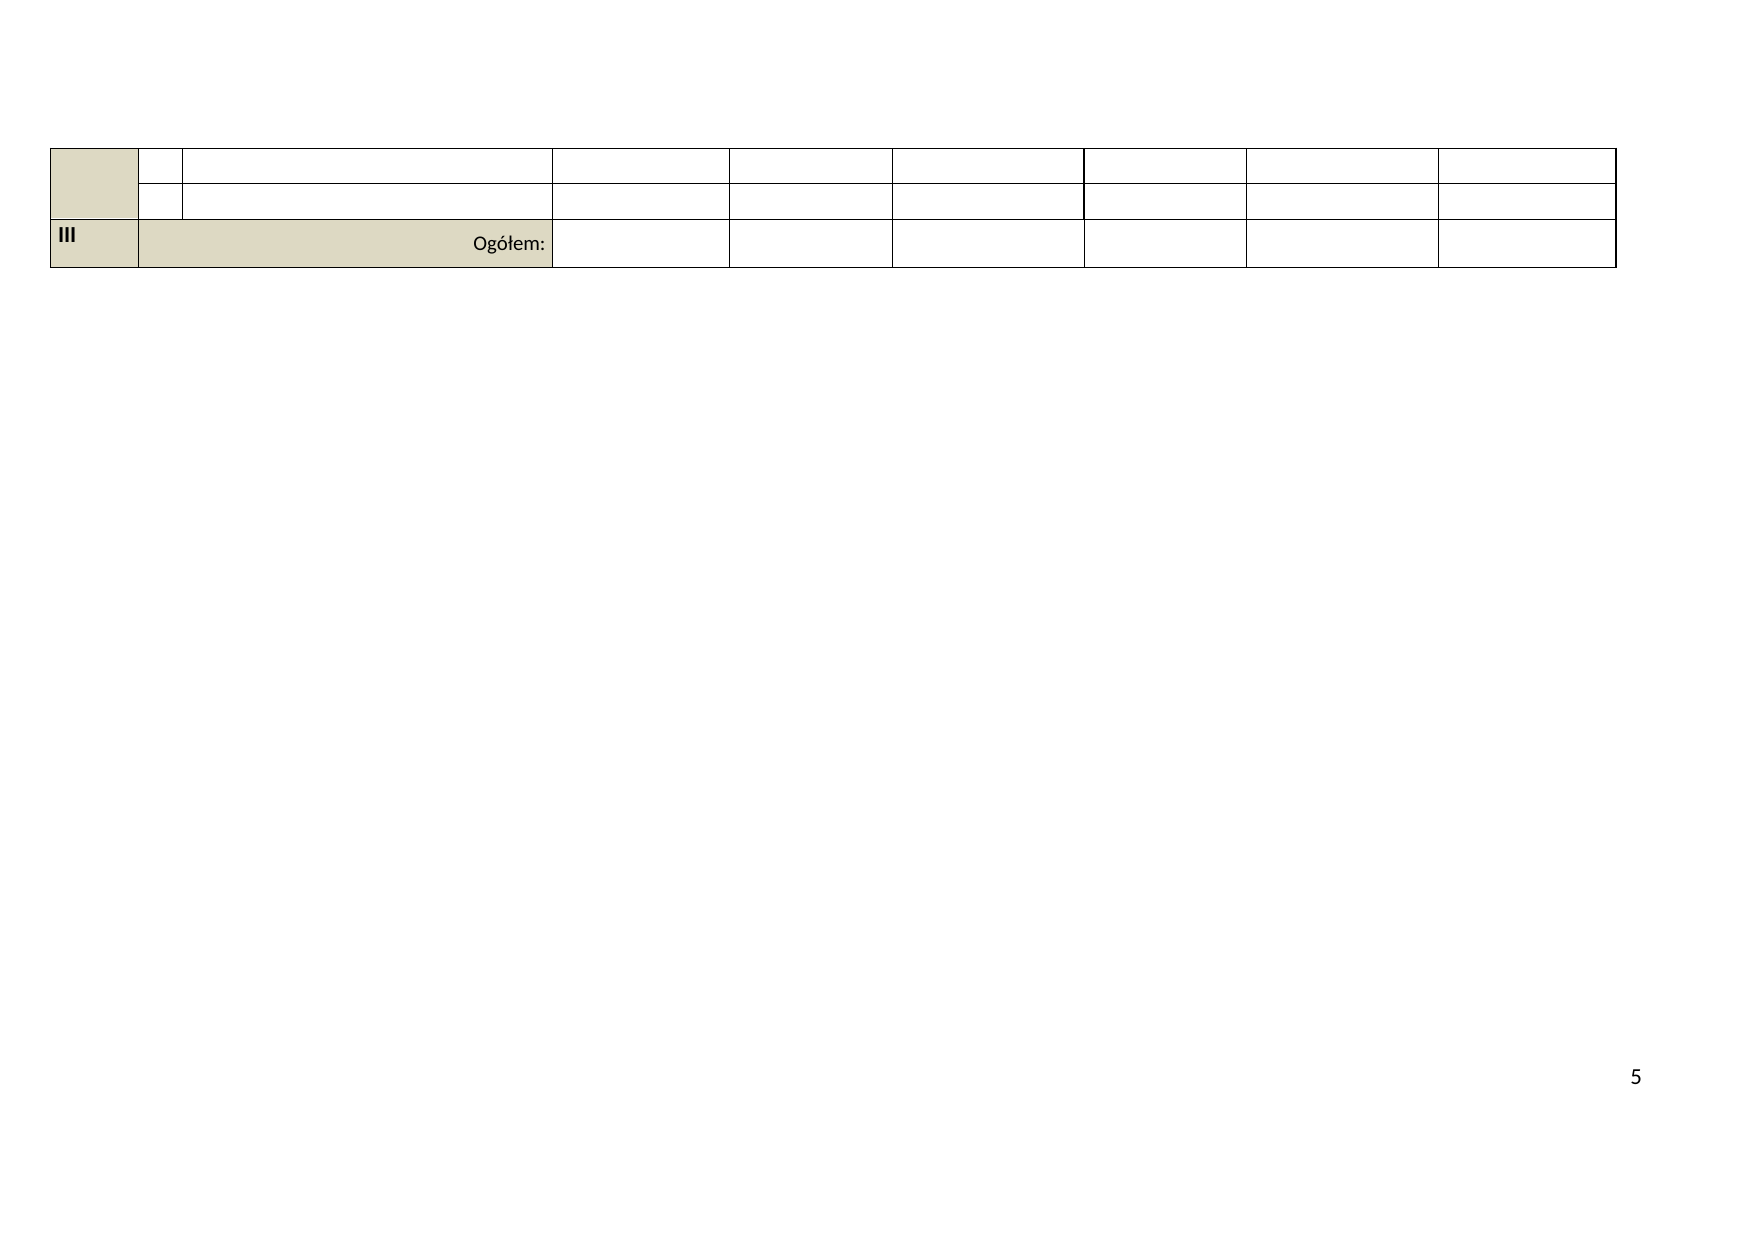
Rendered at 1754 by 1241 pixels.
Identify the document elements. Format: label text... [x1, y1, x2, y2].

table_cell [893, 149, 1083, 183]
table_cell III [51, 220, 138, 267]
table_cell [553, 184, 729, 218]
table_cell [1085, 149, 1246, 183]
table_cell [183, 149, 552, 183]
table_cell [1439, 220, 1615, 267]
table_cell [1085, 220, 1246, 267]
table_cell [893, 220, 1084, 267]
table_cell [1439, 184, 1615, 218]
table_cell [730, 220, 892, 267]
table_cell [183, 184, 552, 218]
table_cell Ogółem: [139, 220, 552, 267]
table_cell [730, 149, 892, 183]
table_cell [139, 149, 182, 183]
table_cell [139, 184, 182, 218]
table_cell [1247, 149, 1438, 183]
table_cell [1247, 184, 1438, 218]
table_cell [1085, 184, 1246, 218]
table_cell [893, 184, 1083, 218]
table_cell [730, 184, 892, 218]
table_cell [1439, 149, 1615, 183]
table_cell [1247, 220, 1438, 267]
table_cell [553, 149, 729, 183]
table_cell [553, 220, 729, 267]
